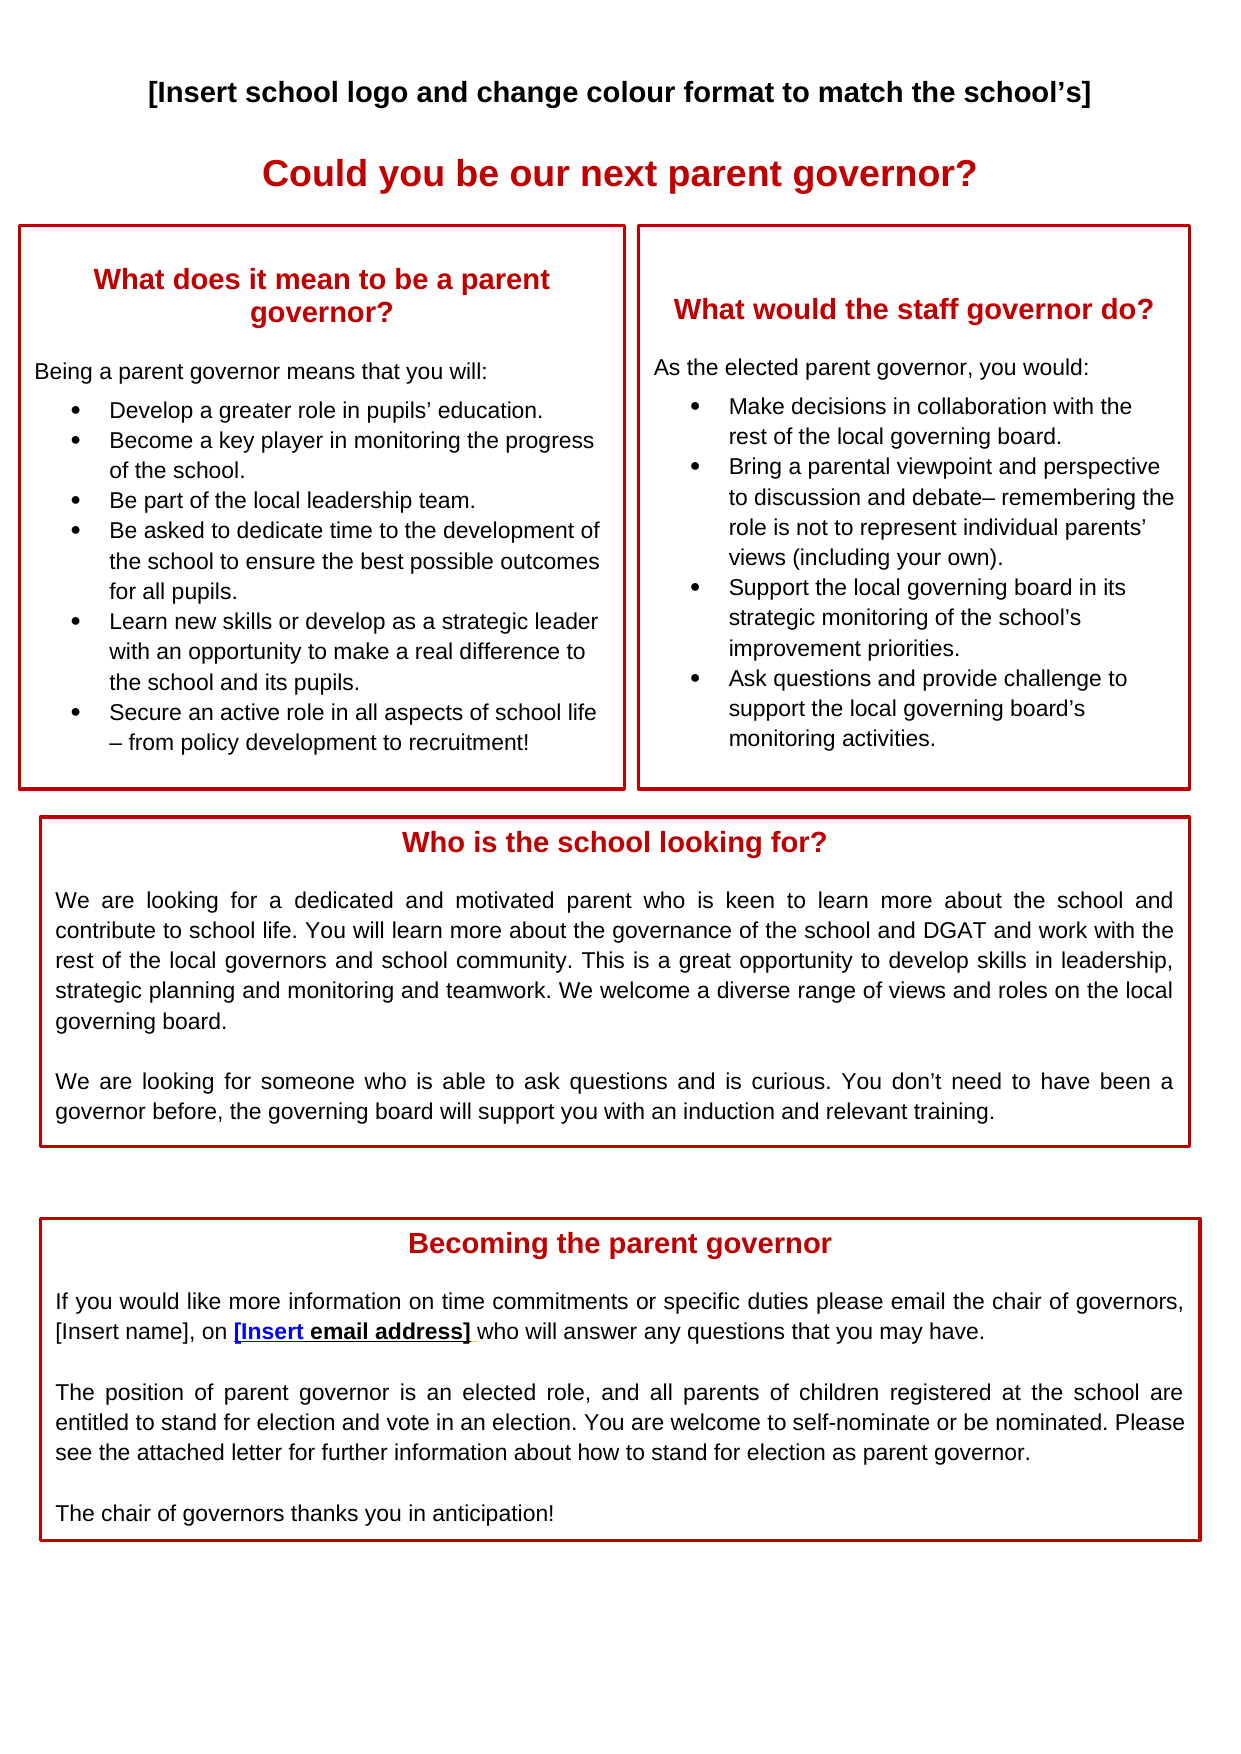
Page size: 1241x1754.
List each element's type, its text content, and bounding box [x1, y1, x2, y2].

text Could you be our next parent governor? [75, 152, 1165, 195]
text [Insert school logo and change colour format to match the school’s] [75, 75, 1165, 108]
